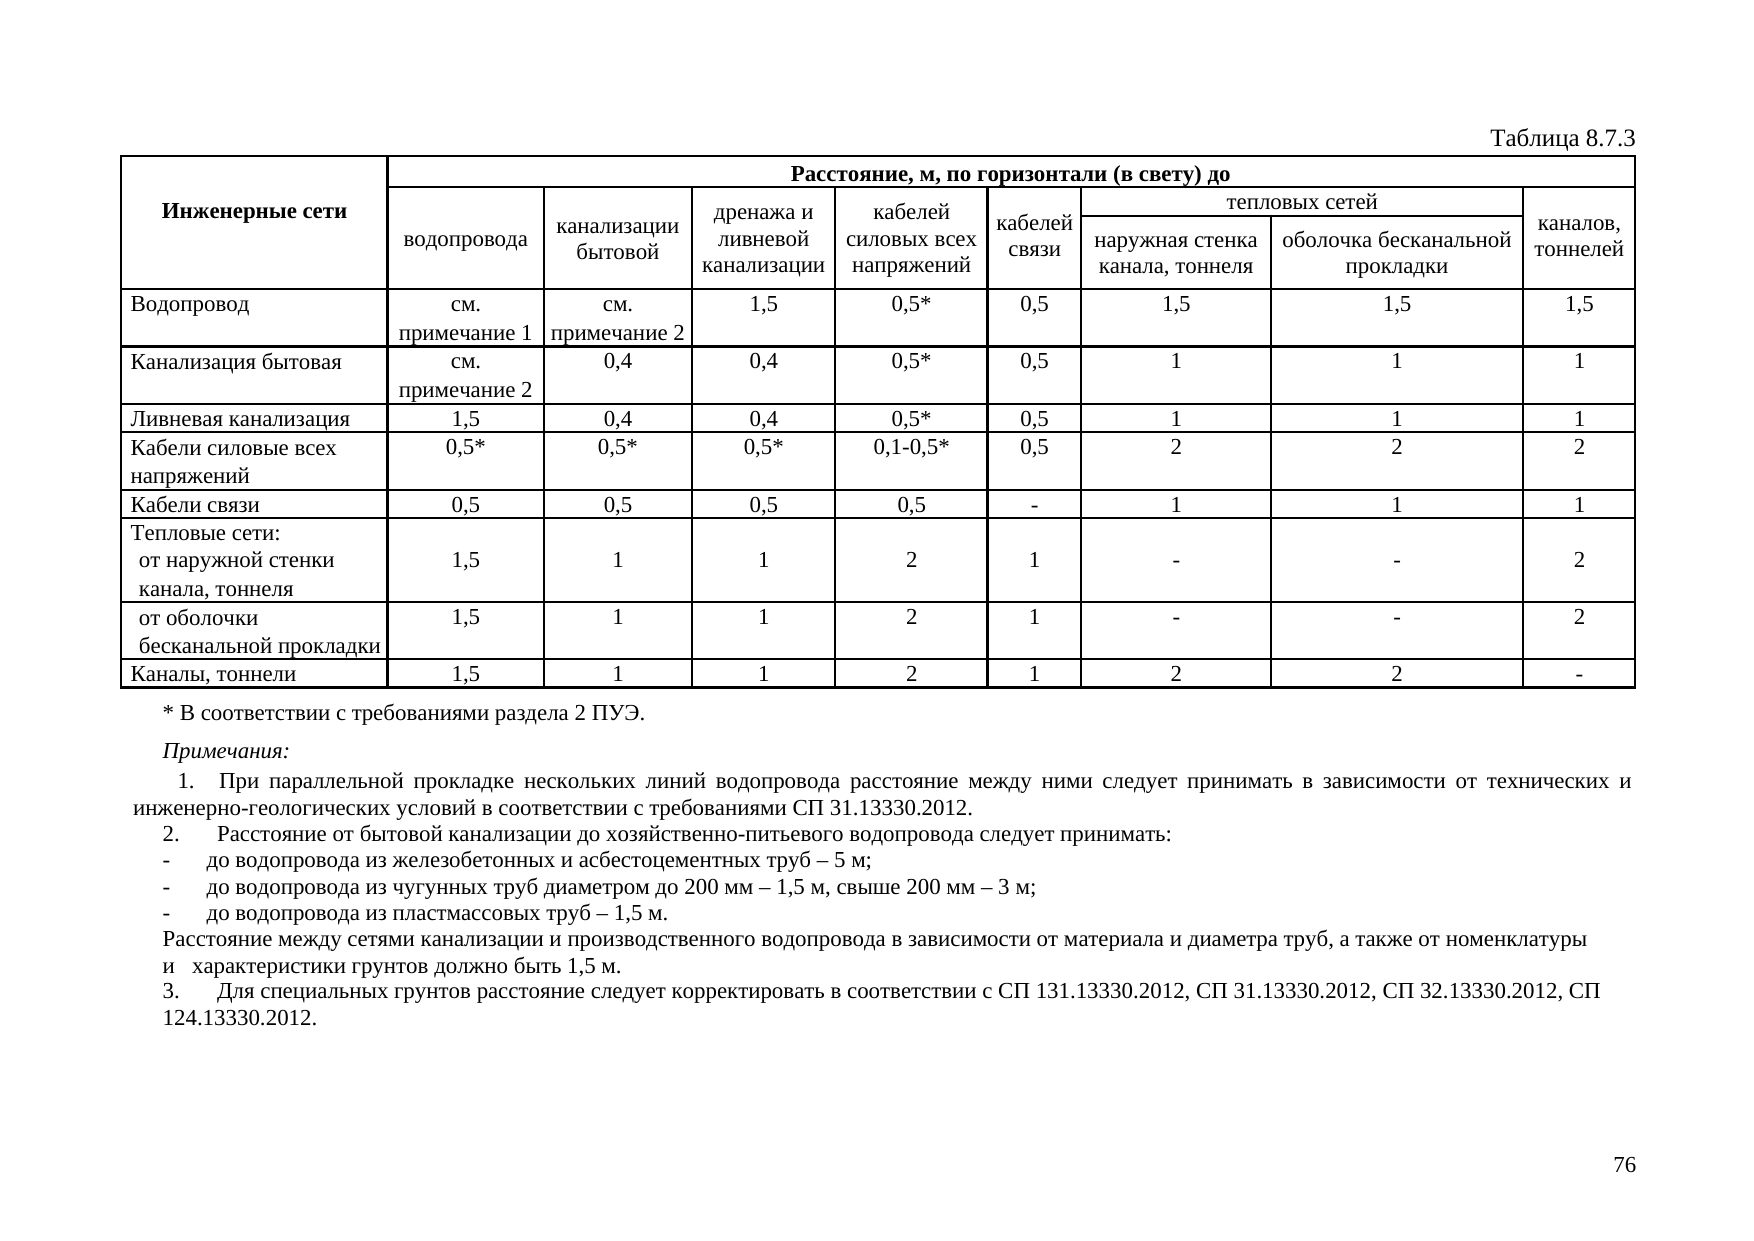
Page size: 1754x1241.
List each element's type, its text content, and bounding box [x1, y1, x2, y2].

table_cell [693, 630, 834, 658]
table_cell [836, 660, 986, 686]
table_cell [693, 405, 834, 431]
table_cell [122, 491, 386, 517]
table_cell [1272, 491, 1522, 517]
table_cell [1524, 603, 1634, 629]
list При параллельной прокладке нескольких линий водопровода расстояние между ними следует принимать в зависимости от технических и инженерно-геологических условий в соответствии с требованиями СП 31.13330.2012. [133, 768, 1634, 820]
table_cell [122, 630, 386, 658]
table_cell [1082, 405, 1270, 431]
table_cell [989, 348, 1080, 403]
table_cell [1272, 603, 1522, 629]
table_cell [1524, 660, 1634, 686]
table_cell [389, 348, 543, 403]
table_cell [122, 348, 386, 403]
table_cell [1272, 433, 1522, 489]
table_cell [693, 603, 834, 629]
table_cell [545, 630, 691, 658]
list до водопровода из железобетонных и асбестоцементных труб – 5 м; [118, 846, 1636, 873]
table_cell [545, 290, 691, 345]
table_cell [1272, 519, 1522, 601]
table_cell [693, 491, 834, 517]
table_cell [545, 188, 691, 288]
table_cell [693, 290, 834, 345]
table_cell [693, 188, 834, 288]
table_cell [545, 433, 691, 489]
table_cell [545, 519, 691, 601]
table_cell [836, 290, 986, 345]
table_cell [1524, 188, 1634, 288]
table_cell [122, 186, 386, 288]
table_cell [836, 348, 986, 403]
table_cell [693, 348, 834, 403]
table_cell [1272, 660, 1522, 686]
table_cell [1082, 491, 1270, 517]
text Таблица 8.7.3 [118, 123, 1636, 152]
text Расстояние между сетями канализации и производственного водопровода в зависимости от материала и диаметра труб, а также от номенклатуры [118, 925, 1636, 952]
list Расстояние от бытовой канализации до хозяйственно-питьевого водопровода следует принимать: [118, 820, 1636, 846]
text 124.13330.2012. [118, 1004, 1636, 1030]
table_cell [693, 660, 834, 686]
text Примечания: [118, 737, 1636, 764]
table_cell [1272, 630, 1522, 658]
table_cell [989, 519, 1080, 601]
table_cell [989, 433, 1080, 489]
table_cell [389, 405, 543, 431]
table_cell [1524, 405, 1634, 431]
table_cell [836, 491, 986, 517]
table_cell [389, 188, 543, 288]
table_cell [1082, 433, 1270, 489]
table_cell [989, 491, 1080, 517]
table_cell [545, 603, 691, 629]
list характеристики грунтов должно быть 1,5 м. [118, 952, 1636, 978]
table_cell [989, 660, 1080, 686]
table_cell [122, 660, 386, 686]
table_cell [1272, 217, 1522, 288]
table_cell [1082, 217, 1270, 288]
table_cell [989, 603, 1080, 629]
text * В соответствии с требованиями раздела 2 ПУЭ. [162, 699, 1636, 725]
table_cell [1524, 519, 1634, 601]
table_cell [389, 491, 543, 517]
list до водопровода из чугунных труб диаметром до 200 мм – 1,5 м, свыше 200 мм – 3 м; [118, 873, 1636, 899]
list Для специальных грунтов расстояние следует корректировать в соответствии с СП 131.13330.2012, СП 31.13330.2012, СП 32.13330.2012, СП [118, 978, 1636, 1004]
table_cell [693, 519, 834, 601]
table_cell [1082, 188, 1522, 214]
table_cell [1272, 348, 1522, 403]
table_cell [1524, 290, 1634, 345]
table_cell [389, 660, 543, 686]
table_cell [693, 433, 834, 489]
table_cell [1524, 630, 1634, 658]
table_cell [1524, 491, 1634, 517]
list до водопровода из пластмассовых труб – 1,5 м. [118, 899, 1636, 925]
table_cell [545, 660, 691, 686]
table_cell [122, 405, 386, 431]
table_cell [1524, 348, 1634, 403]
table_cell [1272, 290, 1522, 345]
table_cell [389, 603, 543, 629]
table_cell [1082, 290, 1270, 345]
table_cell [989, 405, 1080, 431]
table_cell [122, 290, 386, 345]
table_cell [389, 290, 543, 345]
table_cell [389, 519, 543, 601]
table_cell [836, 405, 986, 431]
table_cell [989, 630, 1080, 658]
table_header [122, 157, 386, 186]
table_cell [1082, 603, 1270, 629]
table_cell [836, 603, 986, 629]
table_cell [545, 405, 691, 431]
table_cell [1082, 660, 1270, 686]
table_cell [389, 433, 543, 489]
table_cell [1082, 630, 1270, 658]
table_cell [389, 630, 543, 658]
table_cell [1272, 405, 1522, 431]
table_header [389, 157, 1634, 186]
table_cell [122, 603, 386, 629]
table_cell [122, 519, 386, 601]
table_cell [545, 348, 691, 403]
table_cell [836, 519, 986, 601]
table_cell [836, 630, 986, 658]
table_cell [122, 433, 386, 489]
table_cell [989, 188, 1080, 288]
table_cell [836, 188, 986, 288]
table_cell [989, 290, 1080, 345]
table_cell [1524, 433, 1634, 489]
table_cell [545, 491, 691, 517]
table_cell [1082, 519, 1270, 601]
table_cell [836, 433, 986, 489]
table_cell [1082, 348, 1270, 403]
